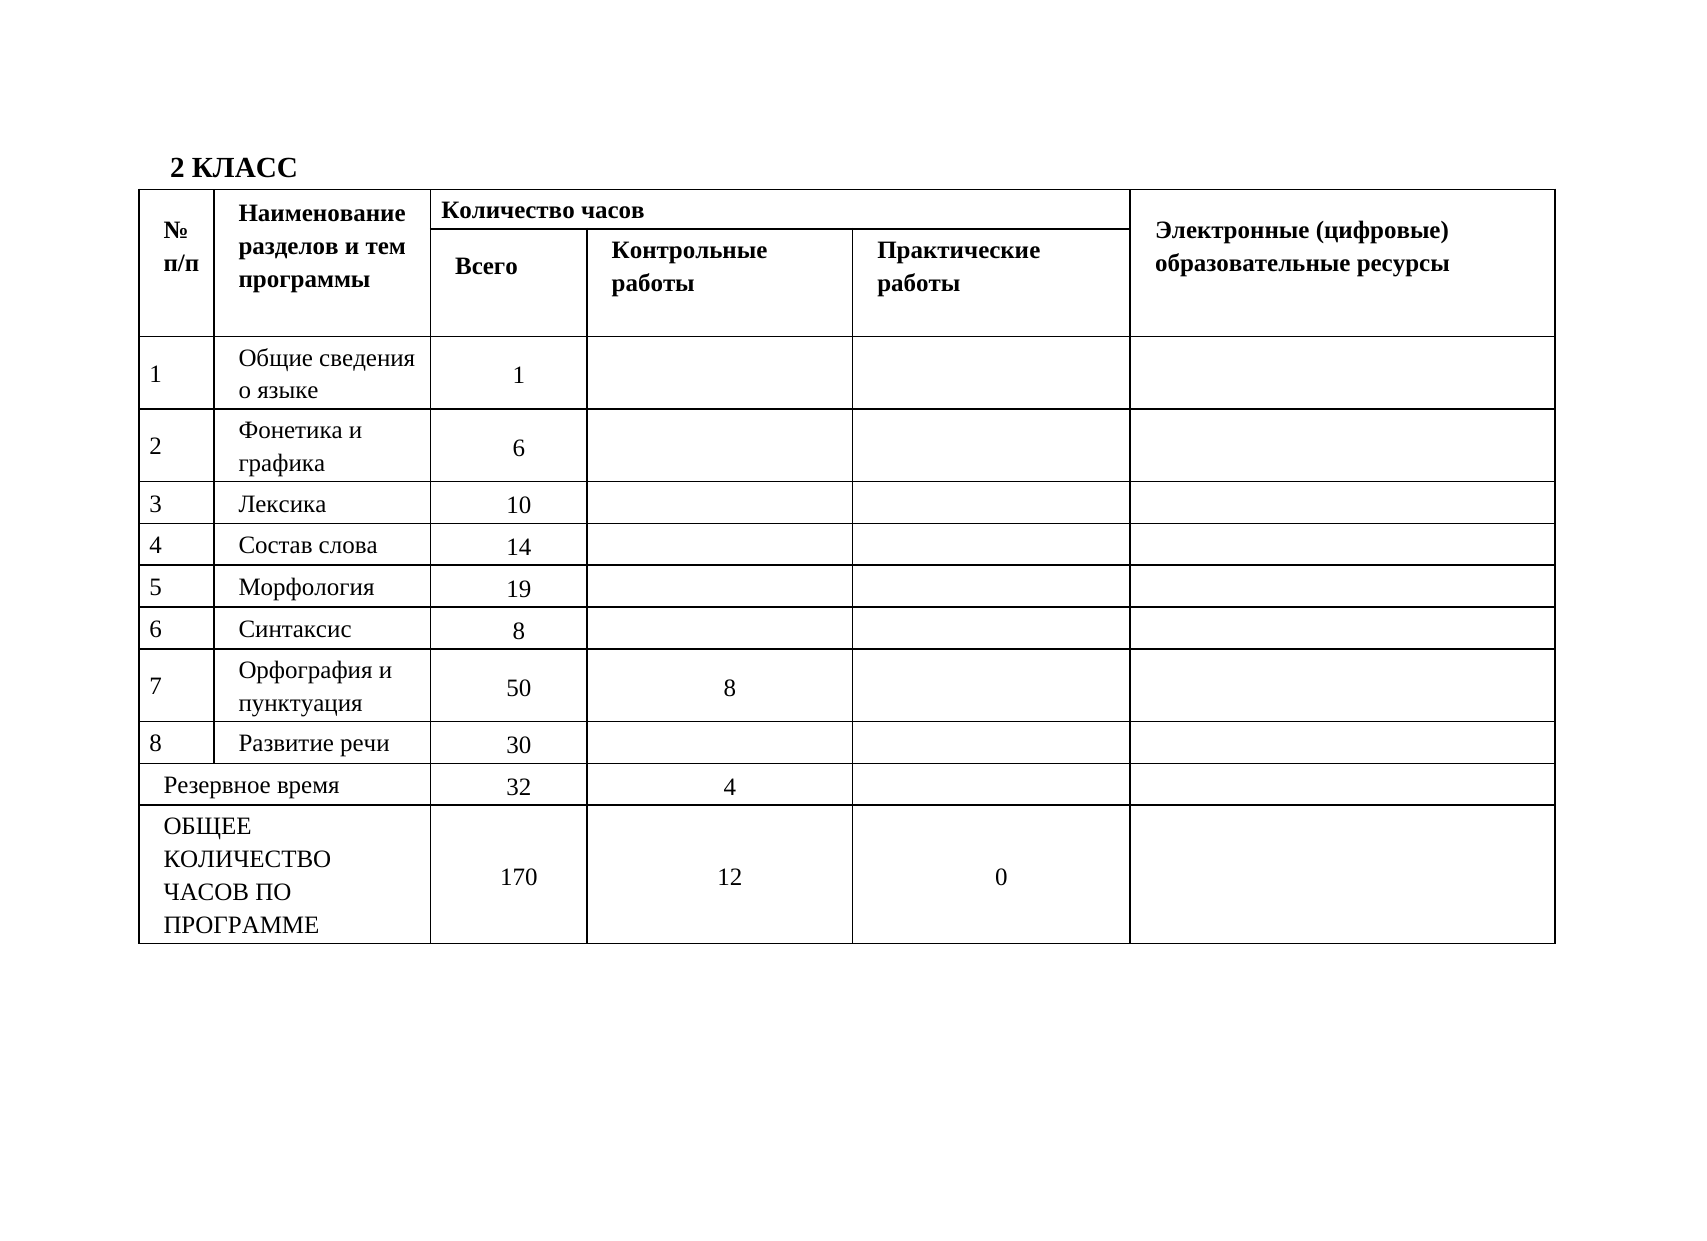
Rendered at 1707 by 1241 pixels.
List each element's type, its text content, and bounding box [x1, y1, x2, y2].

table_header Электронные (цифровые) образовательные ресурсы [1131, 190, 1554, 336]
table_cell Резервное время [140, 764, 430, 804]
table_cell 8 [588, 650, 852, 721]
table_cell [588, 410, 852, 481]
text 2 КЛАСС [162, 150, 1557, 183]
table_cell Контрольные работы [588, 230, 852, 336]
table_header № п/п [140, 190, 213, 336]
table_cell 19 [431, 566, 586, 606]
table_cell 8 [140, 722, 213, 762]
table_cell [588, 337, 852, 408]
table_cell [853, 764, 1129, 804]
table_cell Синтаксис [215, 608, 430, 648]
table_cell [588, 608, 852, 648]
table_cell [853, 650, 1129, 721]
table_cell [588, 722, 852, 762]
table_cell [853, 722, 1129, 762]
table_cell Фонетика и графика [215, 410, 430, 481]
table_cell [1131, 524, 1554, 564]
table_cell Общие сведения о языке [215, 337, 430, 408]
table_cell 30 [431, 722, 586, 762]
table_cell Лексика [215, 482, 430, 522]
table_cell 8 [431, 608, 586, 648]
table_cell [1131, 482, 1554, 522]
table_cell ОБЩЕЕ КОЛИЧЕСТВО ЧАСОВ ПО ПРОГРАММЕ [140, 806, 430, 943]
table_cell [853, 524, 1129, 564]
table_cell [1131, 608, 1554, 648]
table_cell [853, 608, 1129, 648]
table_cell 32 [431, 764, 586, 804]
table_cell 1 [431, 337, 586, 408]
table_cell [1131, 722, 1554, 762]
table_cell 14 [431, 524, 586, 564]
table_cell [1131, 650, 1554, 721]
table_cell [853, 410, 1129, 481]
table_cell [588, 566, 852, 606]
table_cell 7 [140, 650, 213, 721]
table_cell [1131, 566, 1554, 606]
table_cell 3 [140, 482, 213, 522]
table_cell 4 [588, 764, 852, 804]
table_cell 50 [431, 650, 586, 721]
table_cell 0 [853, 806, 1129, 943]
table_cell 6 [140, 608, 213, 648]
table_header Количество часов [431, 190, 1129, 228]
table_cell [853, 566, 1129, 606]
table_cell 5 [140, 566, 213, 606]
table_cell [853, 482, 1129, 522]
table_cell [853, 337, 1129, 408]
table_cell Практические работы [853, 230, 1129, 336]
table_cell [588, 524, 852, 564]
table_header Наименование разделов и тем программы [215, 190, 430, 336]
table_cell [1131, 764, 1554, 804]
table_cell Развитие речи [215, 722, 430, 762]
table_cell [1131, 410, 1554, 481]
table_cell Состав слова [215, 524, 430, 564]
table_cell Морфология [215, 566, 430, 606]
table_cell 1 [140, 337, 213, 408]
table_cell [588, 482, 852, 522]
table_cell 12 [588, 806, 852, 943]
table_cell Всего [431, 230, 586, 336]
table_cell Орфография и пунктуация [215, 650, 430, 721]
table_cell 6 [431, 410, 586, 481]
table_cell 10 [431, 482, 586, 522]
table_cell 2 [140, 410, 213, 481]
table_cell 4 [140, 524, 213, 564]
table_cell [1131, 337, 1554, 408]
table_cell [1131, 806, 1554, 943]
table_cell 170 [431, 806, 586, 943]
